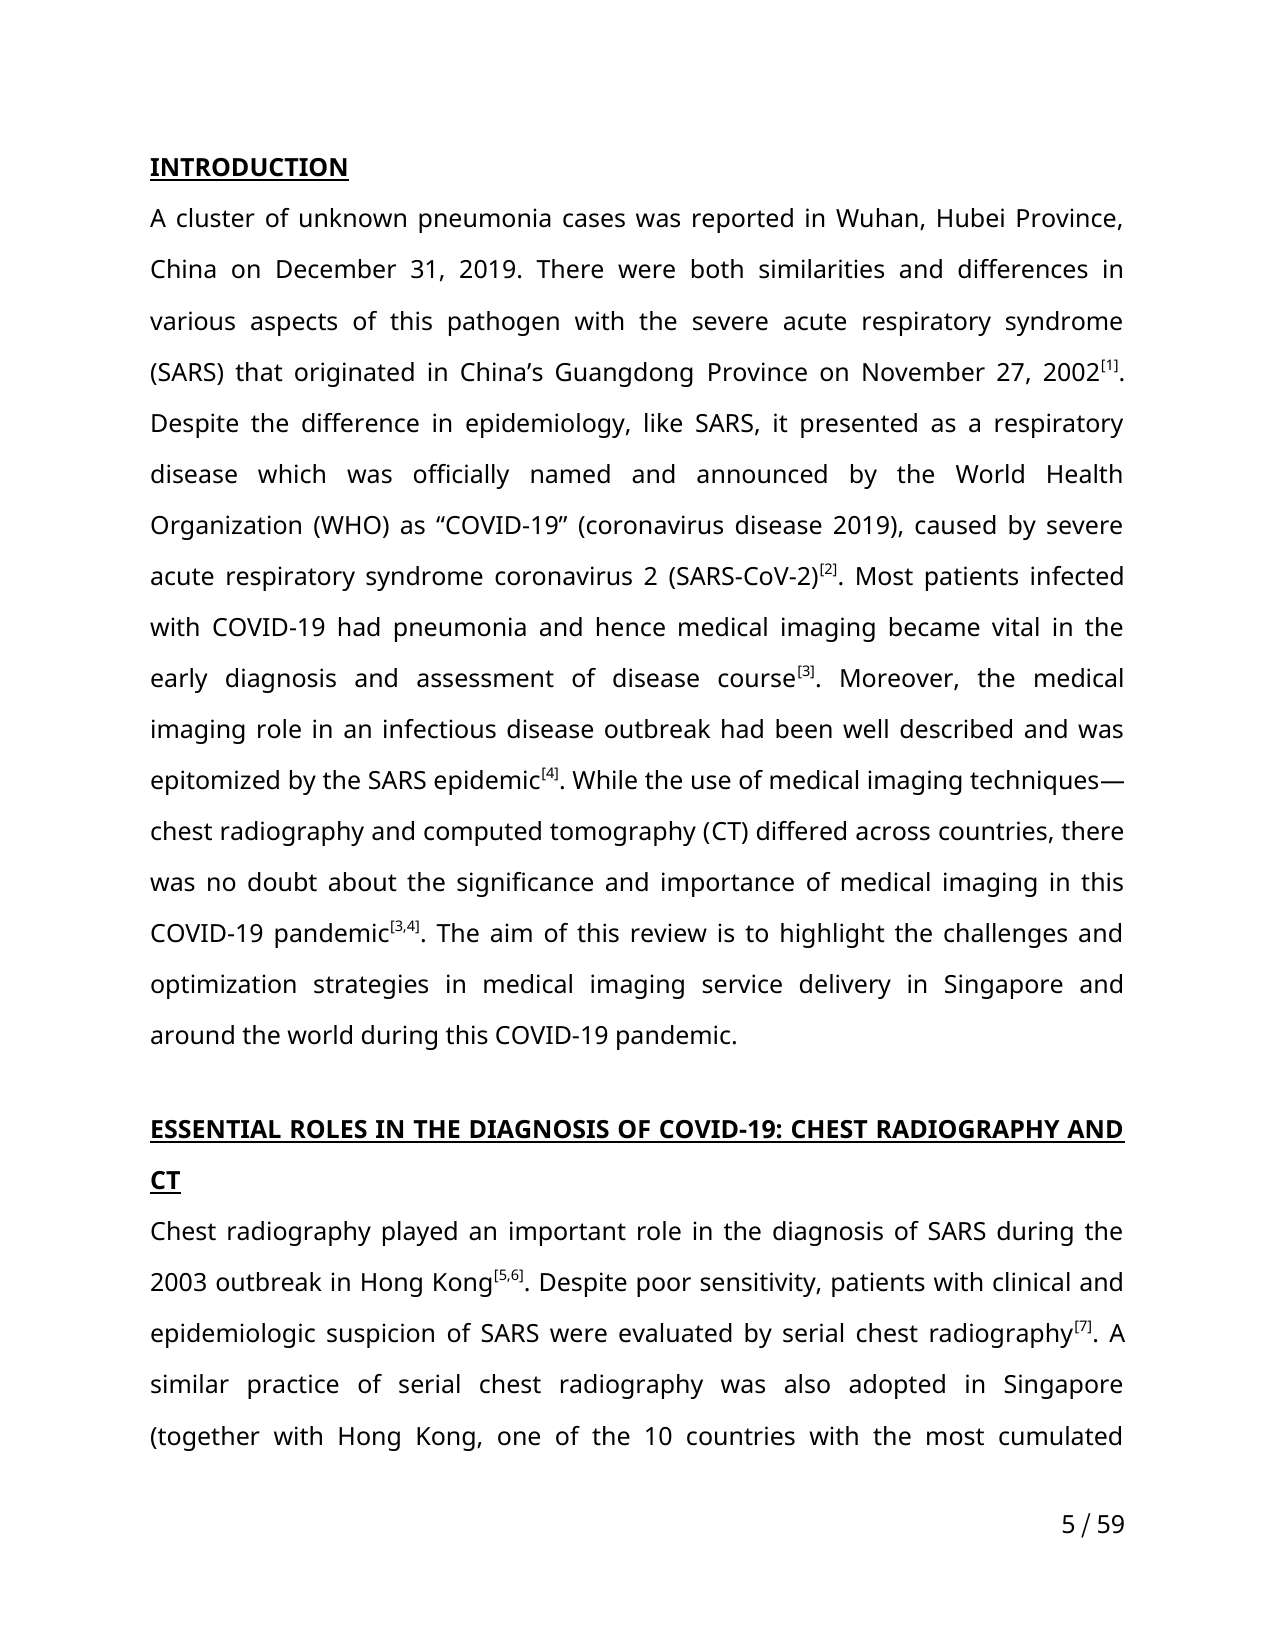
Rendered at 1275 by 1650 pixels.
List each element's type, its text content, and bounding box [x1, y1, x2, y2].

text Essential roles in the diagnosis of COVID-19: Chest radiography and CT [150, 1143, 1125, 1197]
text Essential roles in the diagnosis of COVID-19: Chest radiography and CT [150, 1112, 1125, 1141]
text A cluster of unknown pneumonia cases was reported in Wuhan, Hubei Province, China on December 31, 2019. There were both similarities and differences in various aspects of this pathogen with the severe acute respiratory syndrome (SARS) that originated in China’s Guangdong province on November 27, 2002[1]. Despite the difference in epidemiology, like SARS, it presented as a respiratory disease which was officially named and announced by the World Health Organization (WHO) as “COVID-19” (coronavirus disease 2019), caused by severe acute respiratory syndrome coronavirus 2 (SARS-CoV-2)[2]. Most patients infected with COVID-19 had pneumonia and hence medical imaging became vital in the early diagnosis and assessment of disease course[3]. Moreover, the medical imaging role in an infectious disease outbreak had been well described and was epitomized by the SARS epidemic[4]. While the use of medical imaging techniques—chest radiography and computed tomography (CT) differed across countries, there was no doubt about the significance and importance of medical imaging in this COVID-19 pandemic[3,4]. The aim of this review is to highlight the challenges and optimization strategies in medical imaging service delivery in Singapore and around the world during this COVID-19 pandemic. [150, 201, 1125, 1052]
text INTRODUCTION [150, 150, 1125, 184]
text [150, 1214, 1125, 1452]
